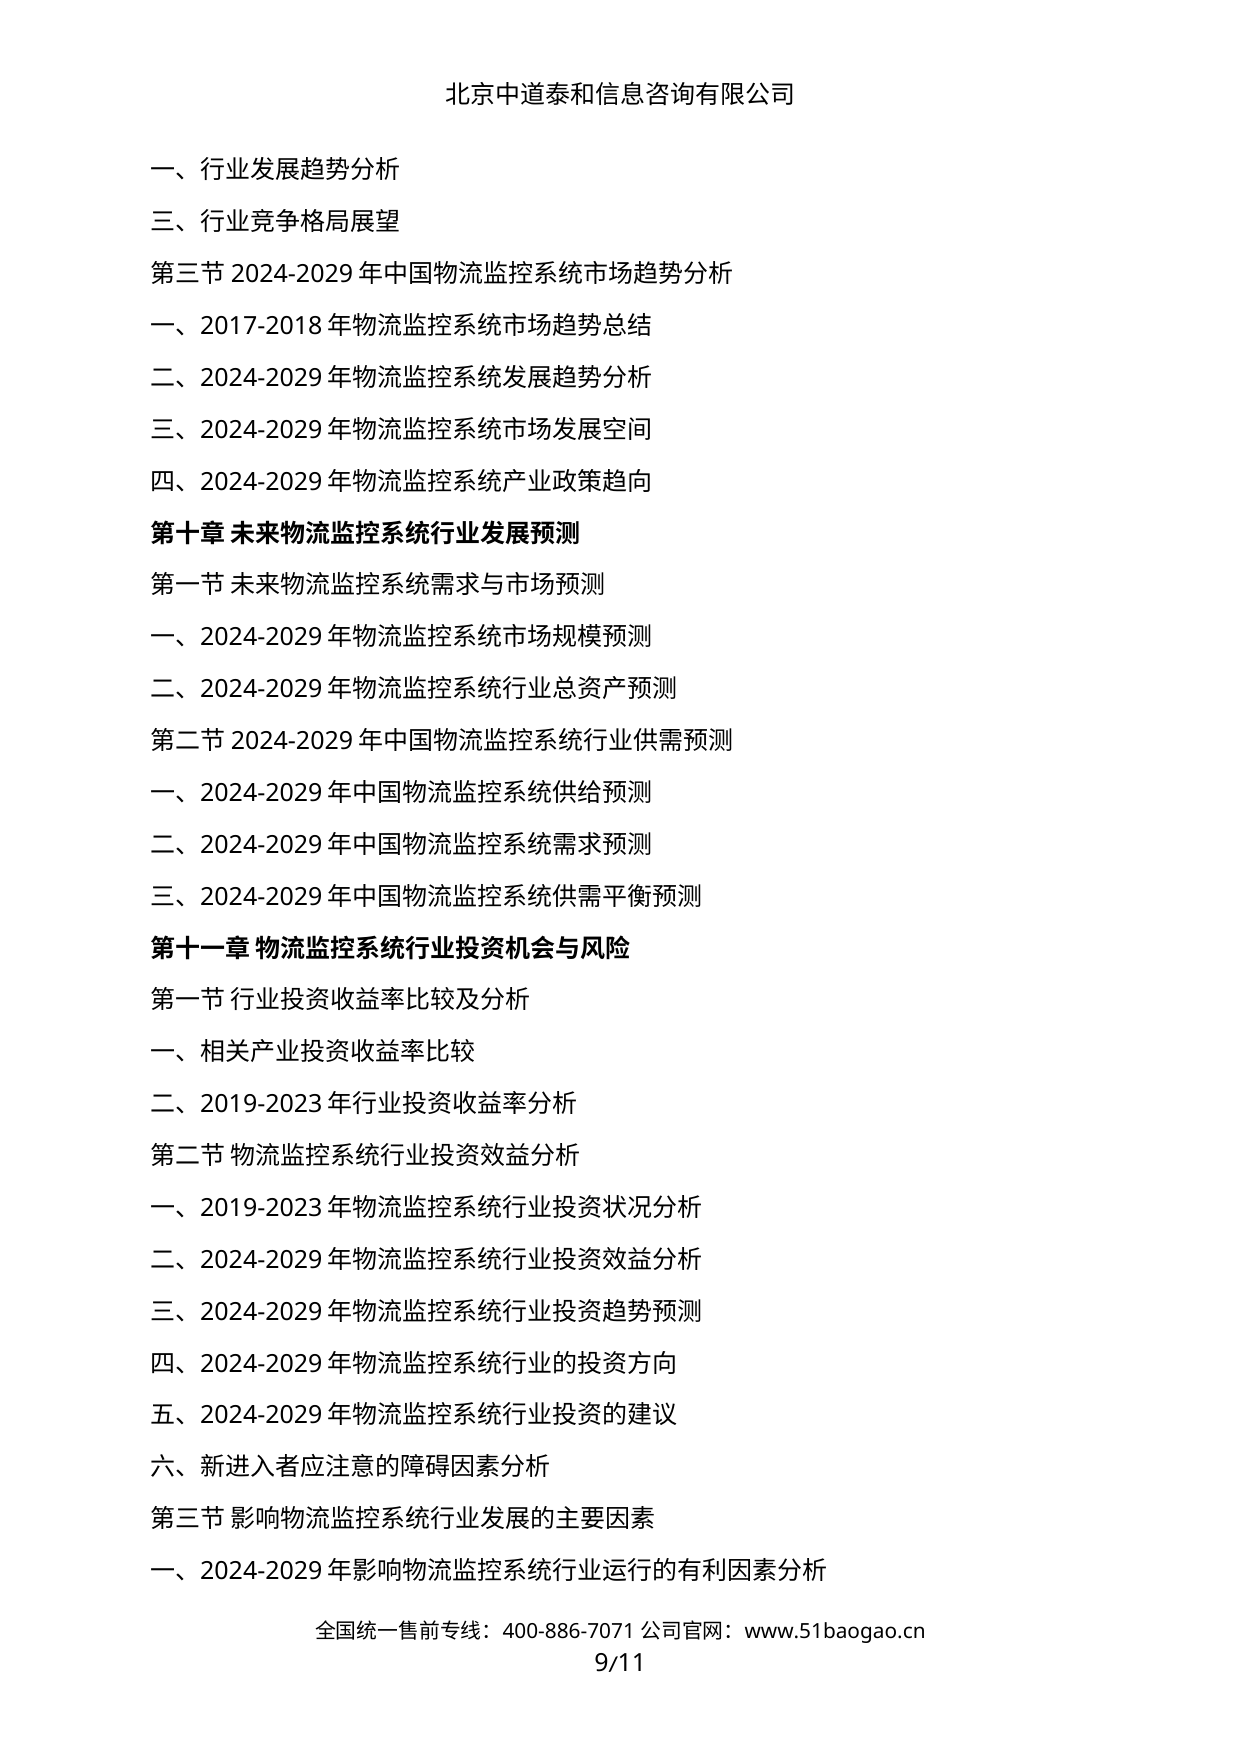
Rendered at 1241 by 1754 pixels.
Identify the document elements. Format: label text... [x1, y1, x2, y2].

text 第十一章 物流监控系统行业投资机会与风险 [150, 928, 1090, 964]
text 一、2017-2018年物流监控系统市场趋势总结 [150, 306, 1090, 342]
text 一、2024-2029年影响物流监控系统行业运行的有利因素分析 [150, 1551, 1090, 1587]
text 一、2019-2023年物流监控系统行业投资状况分析 [150, 1187, 1090, 1224]
text 三、2024-2029年物流监控系统行业投资趋势预测 [150, 1291, 1090, 1327]
text 五、2024-2029年物流监控系统行业投资的建议 [150, 1395, 1090, 1431]
text 二、2024-2029年物流监控系统行业总资产预测 [150, 669, 1090, 705]
text 六、新进入者应注意的障碍因素分析 [150, 1447, 1090, 1483]
text 三、2024-2029年物流监控系统市场发展空间 [150, 409, 1090, 446]
text 第二节 物流监控系统行业投资效益分析 [150, 1136, 1090, 1172]
text 一、2024-2029年中国物流监控系统供给预测 [150, 772, 1090, 809]
text 二、2024-2029年物流监控系统发展趋势分析 [150, 357, 1090, 394]
text 第一节 行业投资收益率比较及分析 [150, 980, 1090, 1016]
text 一、行业发展趋势分析 [150, 150, 1090, 186]
text 四、2024-2029年物流监控系统产业政策趋向 [150, 461, 1090, 497]
text 第十章 未来物流监控系统行业发展预测 [150, 513, 1090, 549]
text 第三节 2024-2029年中国物流监控系统市场趋势分析 [150, 254, 1090, 290]
text 一、相关产业投资收益率比较 [150, 1032, 1090, 1068]
text 第一节 未来物流监控系统需求与市场预测 [150, 565, 1090, 601]
text 第二节 2024-2029年中国物流监控系统行业供需预测 [150, 721, 1090, 757]
text 三、行业竞争格局展望 [150, 202, 1090, 238]
text 四、2024-2029年物流监控系统行业的投资方向 [150, 1343, 1090, 1379]
text 二、2019-2023年行业投资收益率分析 [150, 1084, 1090, 1120]
text 三、2024-2029年中国物流监控系统供需平衡预测 [150, 876, 1090, 912]
text 一、2024-2029年物流监控系统市场规模预测 [150, 617, 1090, 653]
text 第三节 影响物流监控系统行业发展的主要因素 [150, 1499, 1090, 1535]
text 二、2024-2029年物流监控系统行业投资效益分析 [150, 1239, 1090, 1276]
text 二、2024-2029年中国物流监控系统需求预测 [150, 824, 1090, 861]
